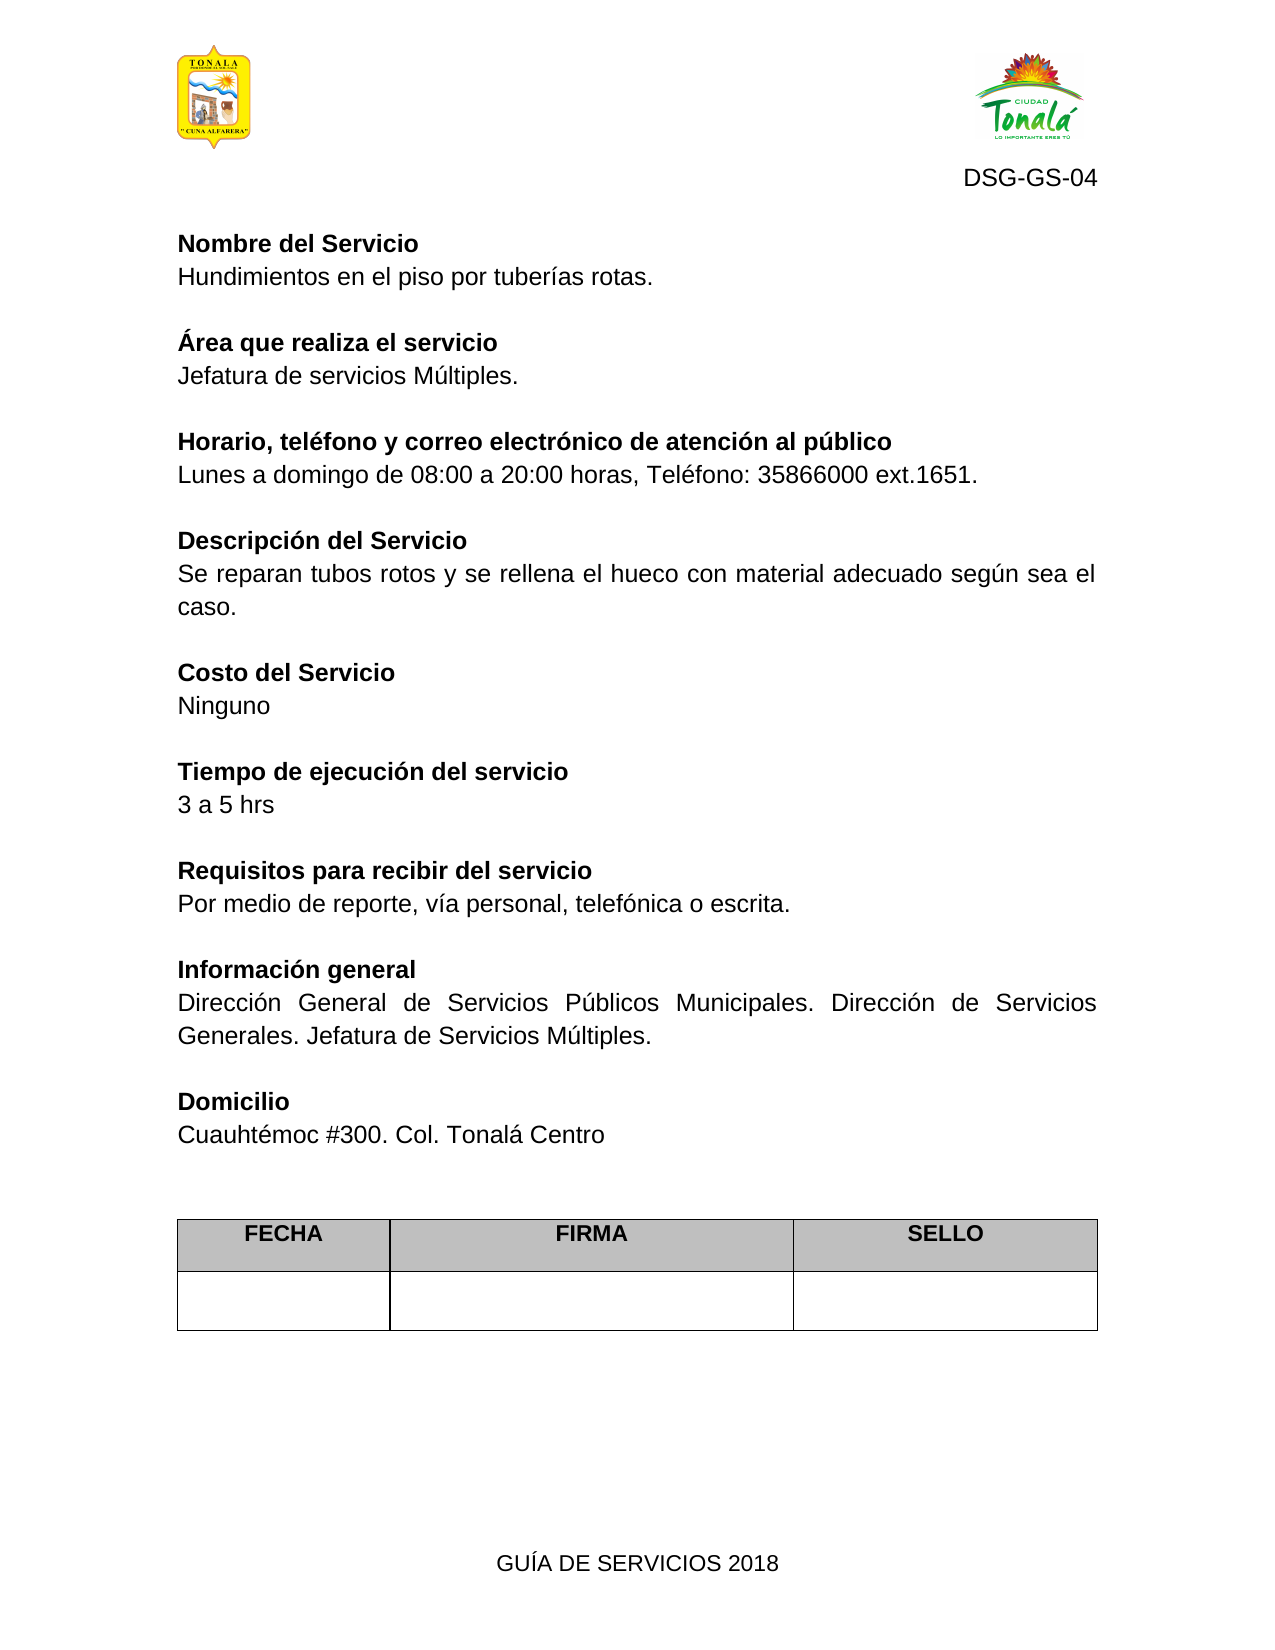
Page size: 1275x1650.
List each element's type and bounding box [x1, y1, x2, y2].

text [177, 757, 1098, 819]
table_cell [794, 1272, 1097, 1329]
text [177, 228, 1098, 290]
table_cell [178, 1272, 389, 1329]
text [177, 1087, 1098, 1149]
picture [975, 53, 1085, 139]
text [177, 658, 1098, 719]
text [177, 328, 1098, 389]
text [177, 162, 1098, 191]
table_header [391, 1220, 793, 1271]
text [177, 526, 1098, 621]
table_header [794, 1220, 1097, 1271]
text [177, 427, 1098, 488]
picture [177, 45, 251, 149]
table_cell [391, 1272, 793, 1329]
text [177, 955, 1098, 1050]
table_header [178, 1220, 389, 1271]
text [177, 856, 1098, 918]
